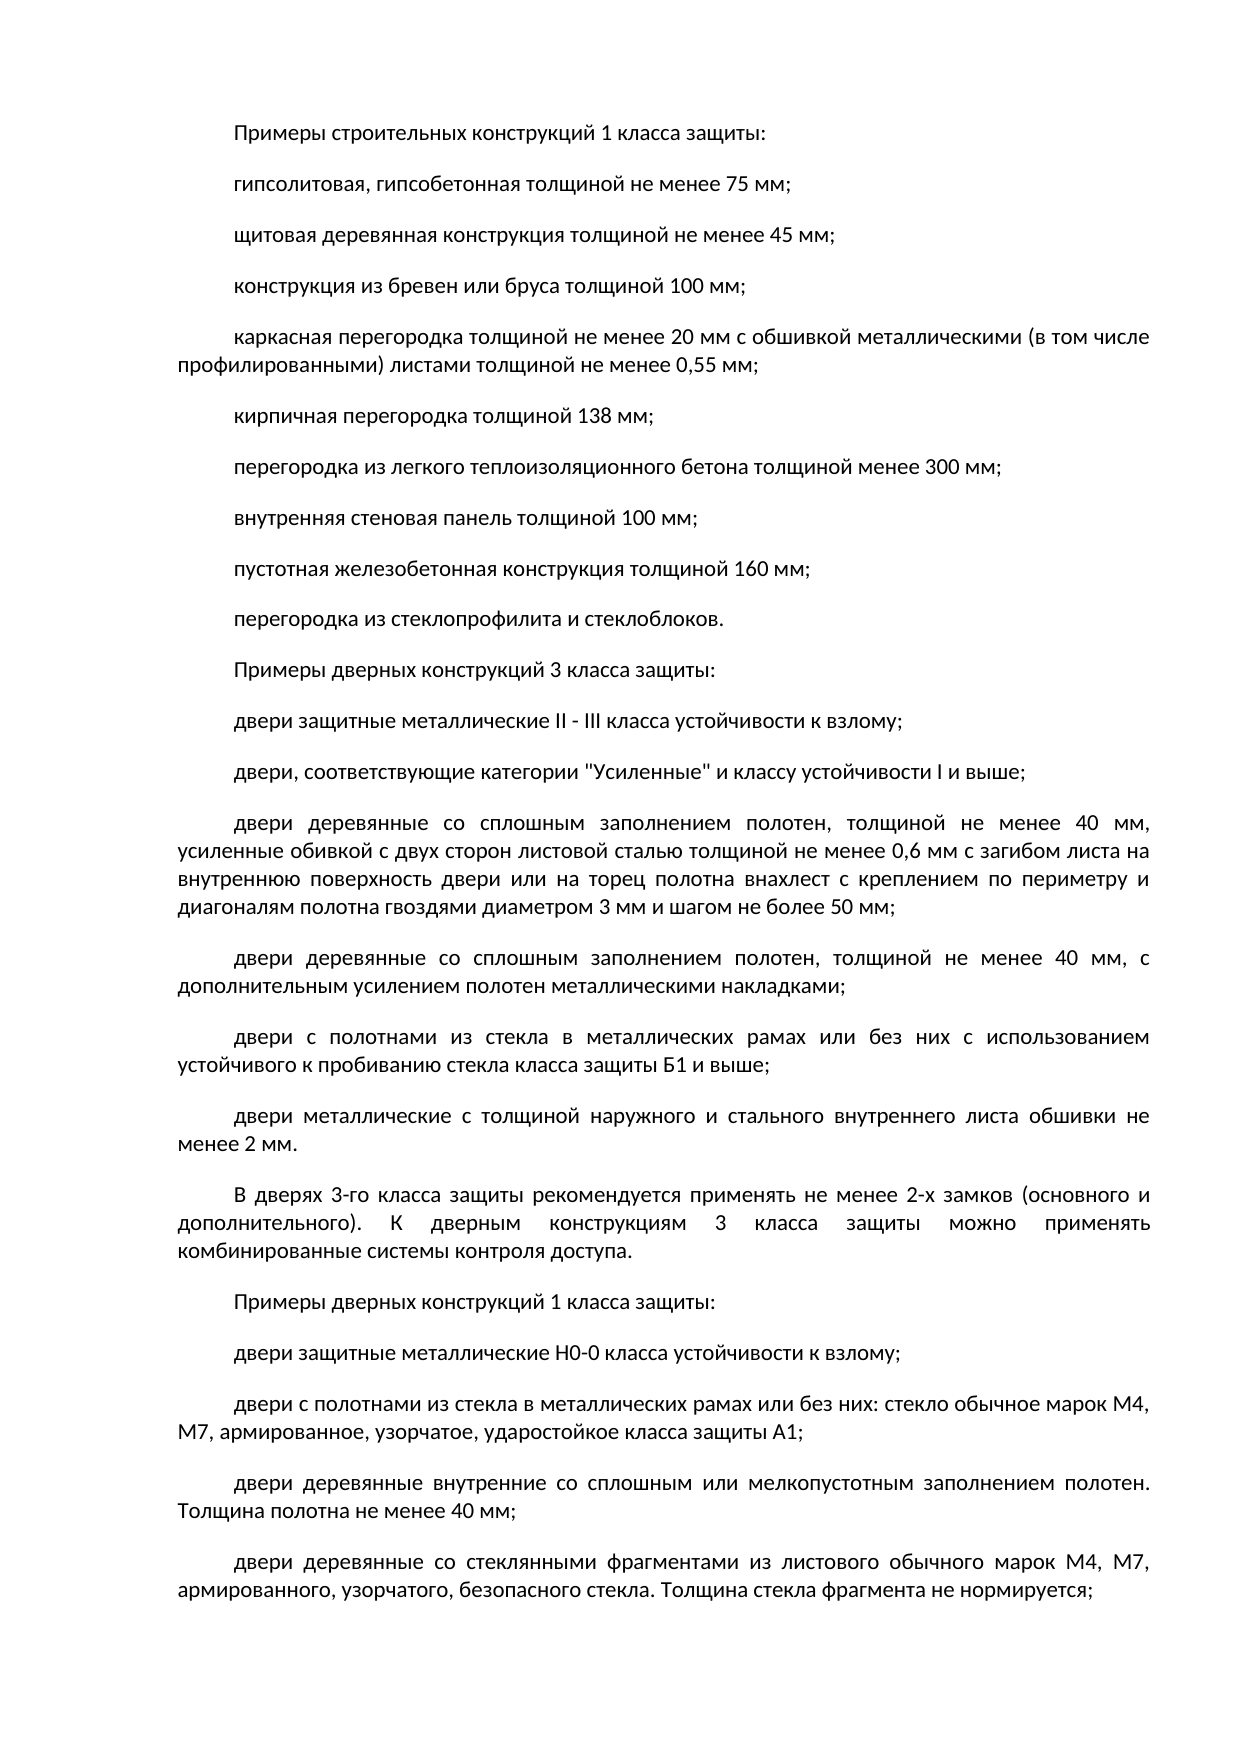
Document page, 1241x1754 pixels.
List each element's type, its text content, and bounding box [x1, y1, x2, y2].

text Примеры строительных конструкций 1 класса защиты: [177, 118, 1152, 146]
text конструкция из бревен или бруса толщиной 100 мм; [177, 271, 1152, 299]
text двери металлические с толщиной наружного и стального внутреннего листа обшивки не менее 2 мм. [177, 1101, 1152, 1157]
text каркасная перегородка толщиной не менее 20 мм с обшивкой металлическими (в том числе профилированными) листами толщиной не менее 0,55 мм; [177, 322, 1152, 378]
text двери деревянные со сплошным заполнением полотен, толщиной не менее 40 мм, с дополнительным усилением полотен металлическими накладками; [177, 943, 1152, 999]
text двери защитные металлические II - III класса устойчивости к взлому; [177, 706, 1152, 734]
text двери деревянные внутренние со сплошным или мелкопустотным заполнением полотен. Толщина полотна не менее 40 мм; [177, 1468, 1152, 1524]
text В дверях 3-го класса защиты рекомендуется применять не менее 2-х замков (основного и дополнительного). К дверным конструкциям 3 класса защиты можно применять комбинированные системы контроля доступа. [177, 1180, 1152, 1264]
text перегородка из легкого теплоизоляционного бетона толщиной менее 300 мм; [177, 452, 1152, 480]
text Примеры дверных конструкций 3 класса защиты: [177, 656, 1152, 683]
text двери, соответствующие категории "Усиленные" и классу устойчивости I и выше; [177, 757, 1152, 785]
text двери с полотнами из стекла в металлических рамах или без них с использованием устойчивого к пробиванию стекла класса защиты Б1 и выше; [177, 1022, 1152, 1078]
text щитовая деревянная конструкция толщиной не менее 45 мм; [177, 220, 1152, 248]
text Примеры дверных конструкций 1 класса защиты: [177, 1287, 1152, 1315]
text гипсолитовая, гипсобетонная толщиной не менее 75 мм; [177, 169, 1152, 197]
text двери деревянные со стеклянными фрагментами из листового обычного марок М4, М7, армированного, узорчатого, безопасного стекла. Толщина стекла фрагмента не нормируется; [177, 1547, 1152, 1603]
text двери деревянные со сплошным заполнением полотен, толщиной не менее 40 мм, усиленные обивкой с двух сторон листовой сталью толщиной не менее 0,6 мм с загибом листа на внутреннюю поверхность двери или на торец полотна внахлест с креплением по периметру и диагоналям полотна гвоздями диаметром 3 мм и шагом не более 50 мм; [177, 808, 1152, 920]
text двери защитные металлические Н0-0 класса устойчивости к взлому; [177, 1338, 1152, 1366]
text внутренняя стеновая панель толщиной 100 мм; [177, 503, 1152, 531]
text двери с полотнами из стекла в металлических рамах или без них: стекло обычное марок М4, М7, армированное, узорчатое, ударостойкое класса защиты А1; [177, 1389, 1152, 1445]
text кирпичная перегородка толщиной 138 мм; [177, 401, 1152, 429]
text пустотная железобетонная конструкция толщиной 160 мм; [177, 554, 1152, 582]
text перегородка из стеклопрофилита и стеклоблоков. [177, 604, 1152, 633]
